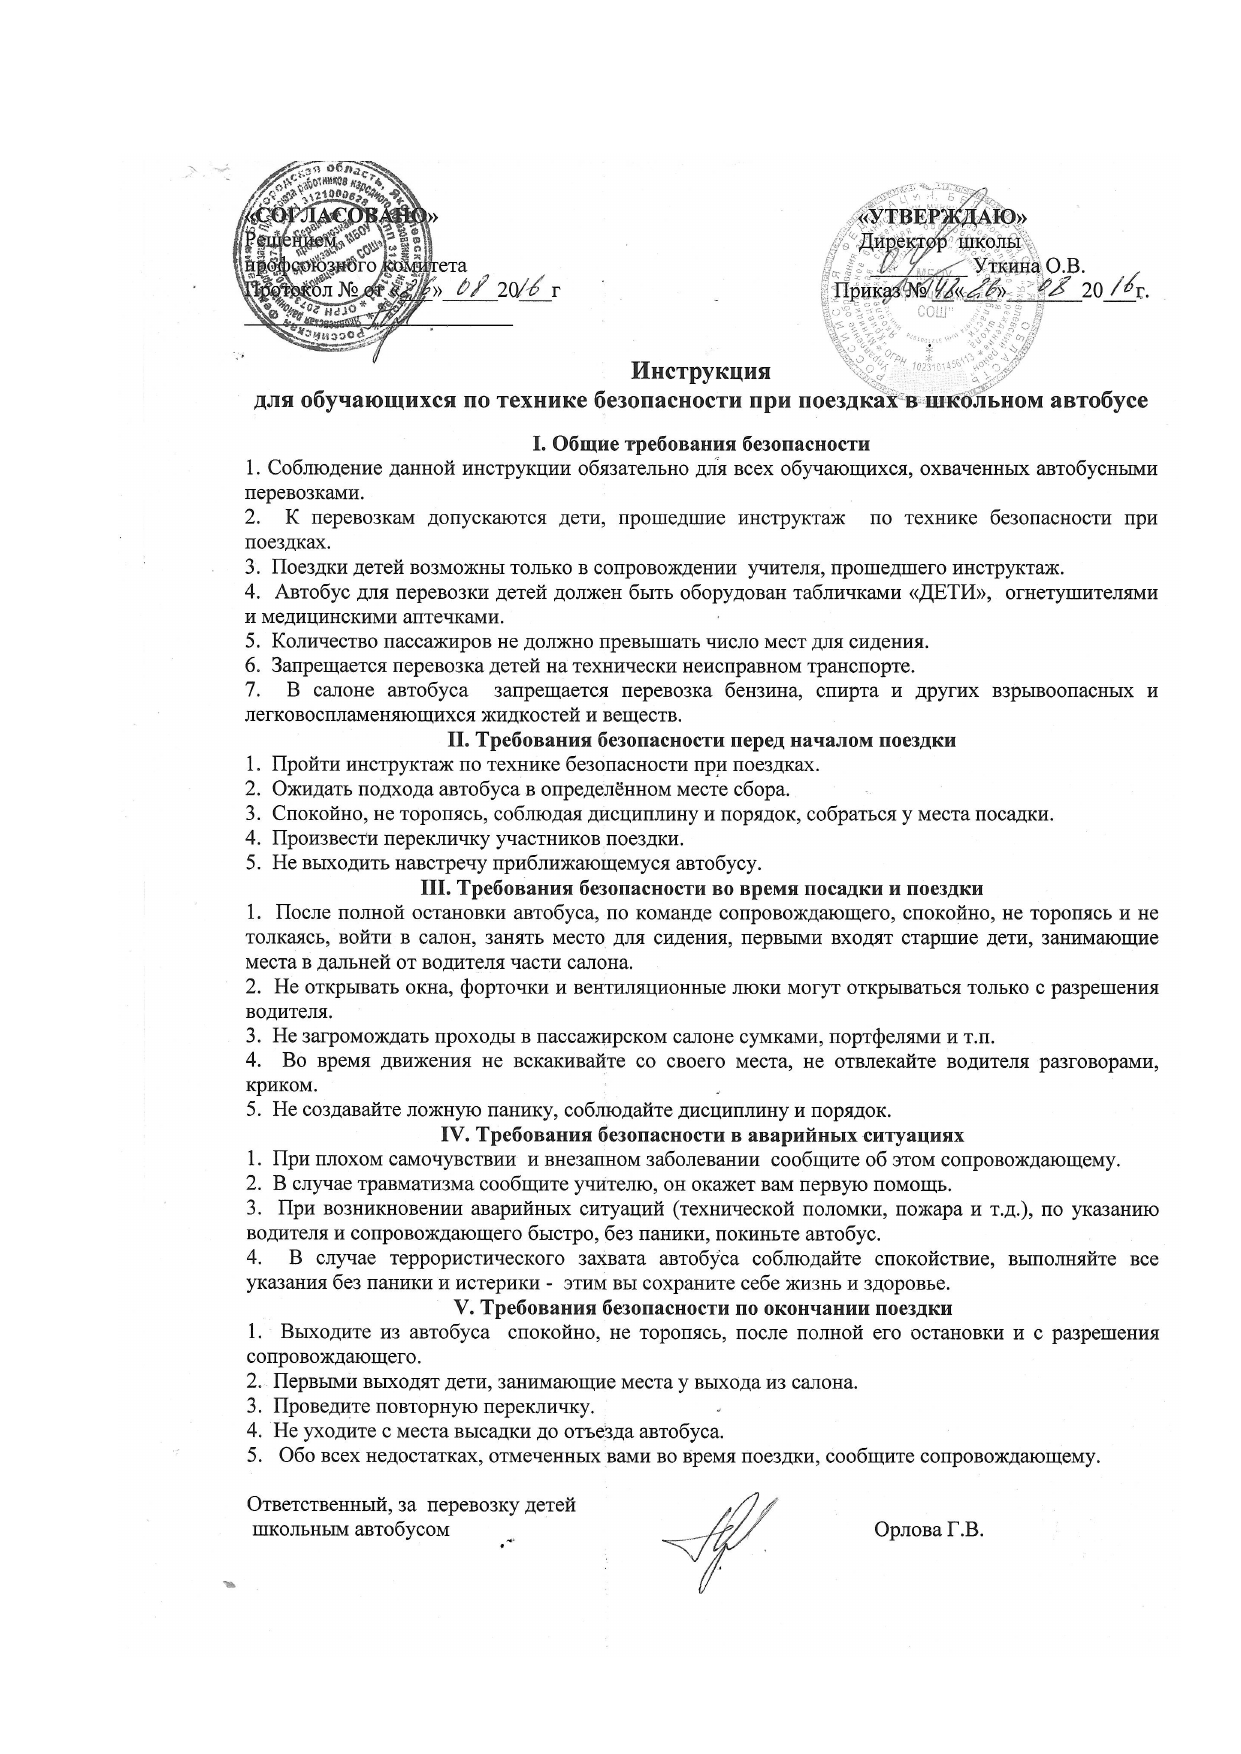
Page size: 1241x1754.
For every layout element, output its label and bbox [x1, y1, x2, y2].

picture [118, 153, 1182, 1657]
